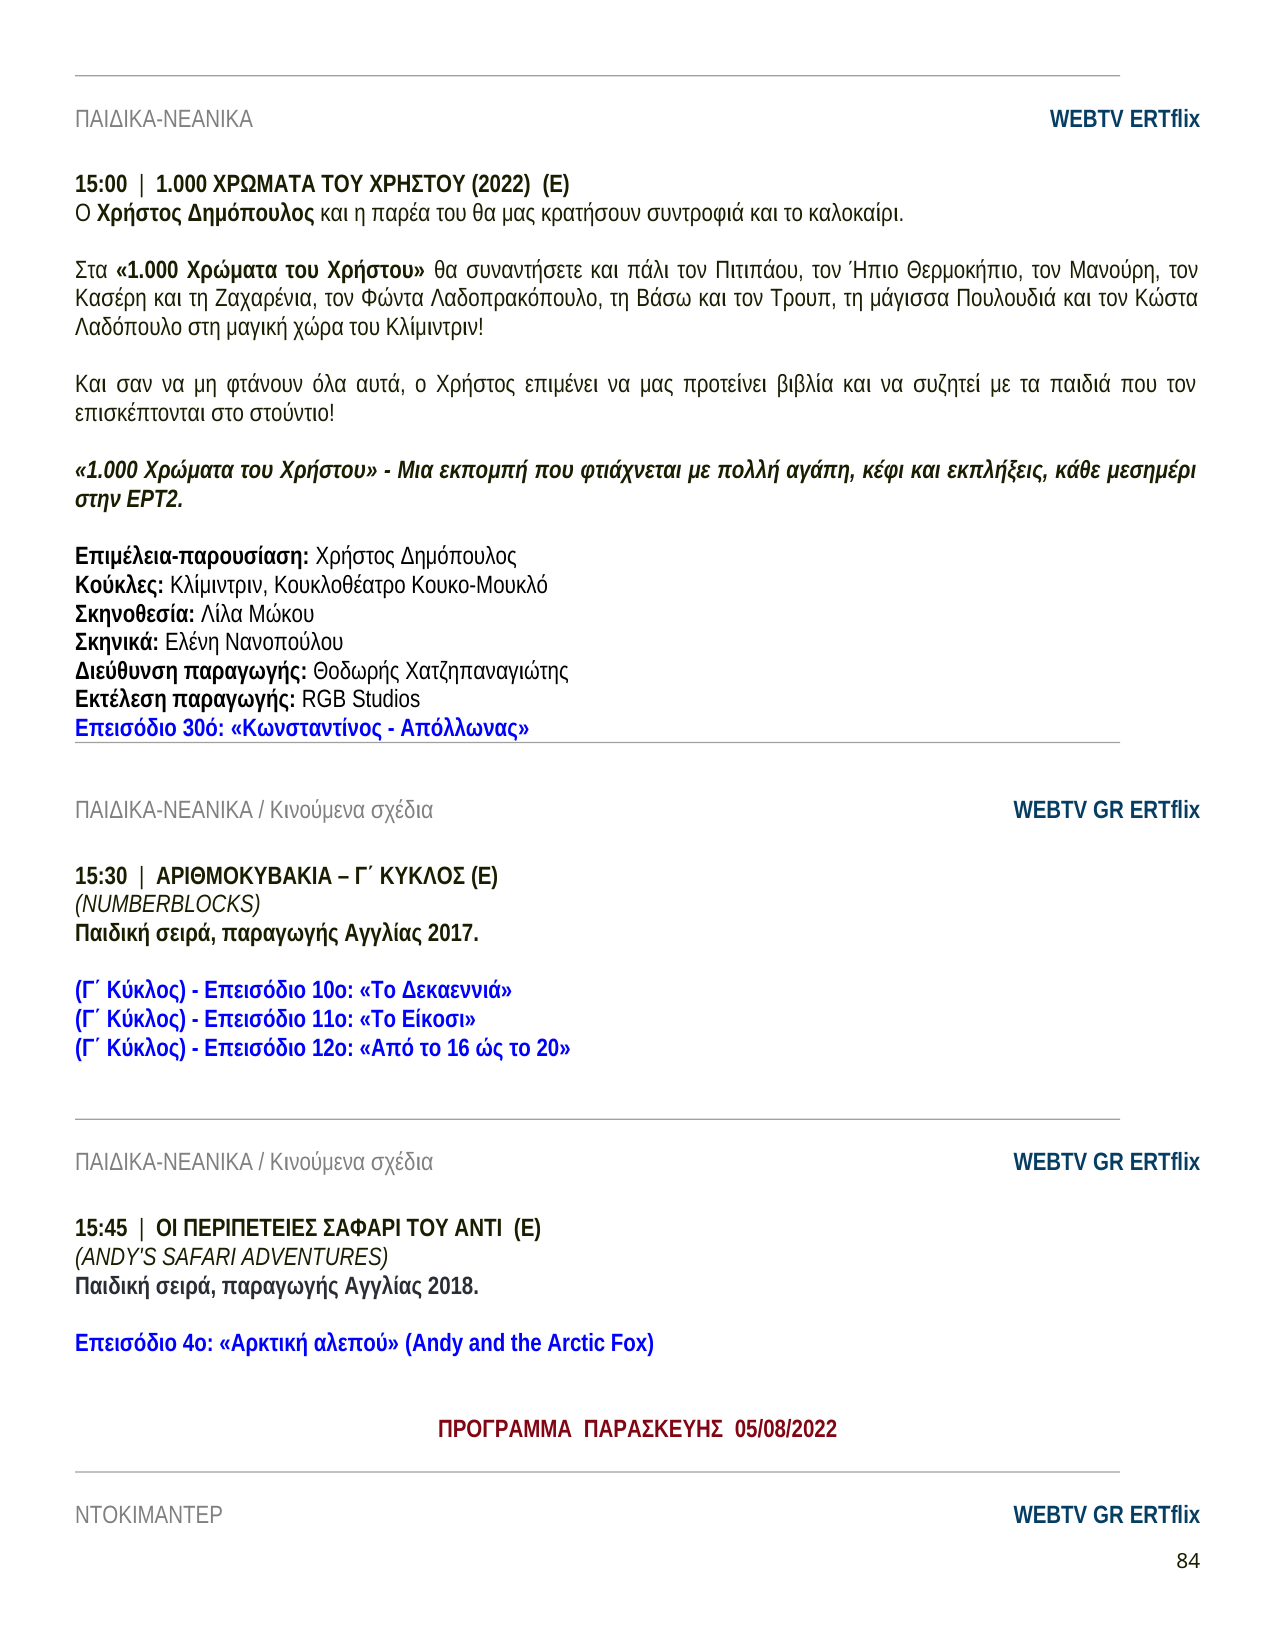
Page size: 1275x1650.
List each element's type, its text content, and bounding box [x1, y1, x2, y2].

table_header ΠΑΙΔΙΚΑ-NEANIKA / Κινούμενα σχέδια [75, 796, 637, 824]
text (Γ΄ Κύκλος) - Επεισόδιο 11ο: «To Είκοσι» [75, 1004, 1200, 1032]
table_header WEBTV GR ERTflix [638, 796, 1200, 824]
text «1.000 Χρώματα του Χρήστου» - Μια εκπομπή που φτιάχνεται με πολλή αγάπη, κέφι και εκπλήξεις, κάθε μεσημέρι στην ΕΡΤ2. [75, 455, 1200, 513]
text Επιμέλεια-παρουσίαση: Χρήστος Δημόπουλος [75, 541, 1200, 570]
table_header ΝΤΟΚΙΜΑΝΤΕΡ [75, 1500, 637, 1529]
table_header WEBTV GR ERTflix [638, 1147, 1200, 1176]
text Διεύθυνση παραγωγής: Θοδωρής Χατζηπαναγιώτης [75, 656, 1200, 684]
text ΠΡΟΓΡΑΜΜΑ ΠΑΡΑΣΚΕΥΗΣ 05/08/2022 [75, 1414, 1200, 1443]
text Eπεισόδιο 30ό: «Κωνσταντίνος - Απόλλωνας» [75, 713, 1200, 771]
text Εκτέλεση παραγωγής: RGB Studios [75, 684, 1200, 713]
table_header WEBTV ERTflix [638, 104, 1200, 132]
table_header ΠΑΙΔΙΚΑ-NEANIKA [75, 104, 637, 132]
text (Γ΄ Κύκλος) - Επεισόδιο 12ο: «Από το 16 ώς το 20» [75, 1032, 1200, 1118]
table_header WEBTV GR ERTflix [638, 1500, 1200, 1529]
text Eπεισόδιο 4ο: «Αρκτική αλεπού» (Andy and the Arctic Fox) [75, 1328, 1200, 1357]
text O Χρήστος Δημόπουλος και η παρέα του θα μας κρατήσουν συντροφιά και το καλοκαίρι. [75, 197, 1200, 226]
table_header ΠΑΙΔΙΚΑ-NEANIKA / Κινούμενα σχέδια [75, 1147, 637, 1176]
text 15:00 | 1.000 ΧΡΩΜΑΤΑ ΤΟΥ ΧΡΗΣΤΟΥ (2022) (E) [75, 132, 1200, 197]
text (NUMBERBLOCKS) Παιδική σειρά, παραγωγής Αγγλίας 2017. [75, 889, 1200, 947]
text Στα «1.000 Χρώματα του Χρήστου» θα συναντήσετε και πάλι τον Πιτιπάου, τον Ήπιο Θερμοκήπιο, τον Μανούρη, τον Κασέρη και τη Ζαχαρένια, τον Φώντα Λαδοπρακόπουλο, τη Βάσω και τον Τρουπ, τη μάγισσα Πουλουδιά και τον Κώστα Λαδόπουλο στη μαγική χώρα του Κλίμιντριν! [75, 255, 1200, 341]
text Σκηνικά: Ελένη Νανοπούλου [75, 627, 1200, 656]
text Κούκλες: Κλίμιντριν, Κουκλοθέατρο Κουκο-Μουκλό [75, 570, 1200, 598]
text Και σαν να μη φτάνουν όλα αυτά, ο Χρήστος επιμένει να μας προτείνει βιβλία και να συζητεί με τα παιδιά που τον επισκέπτονται στο στούντιο! [75, 369, 1200, 427]
text Σκηνοθεσία: Λίλα Μώκου [75, 598, 1200, 627]
text (Γ΄ Κύκλος) - Επεισόδιο 10ο: «To Δεκαεννιά» [75, 947, 1200, 1004]
text 15:30 | ΑΡΙΘΜΟΚΥΒΑΚΙΑ – Γ΄ ΚΥΚΛΟΣ (E) [75, 824, 1200, 889]
text 15:45 | ΟΙ ΠΕΡΙΠΕΤΕΙΕΣ ΣΑΦΑΡΙ ΤΟΥ ΑΝΤΙ (E) (ANDY'S SAFARI ADVENTURES) Παιδική σειρά, παραγωγής Αγγλίας 2018. [75, 1176, 1200, 1299]
